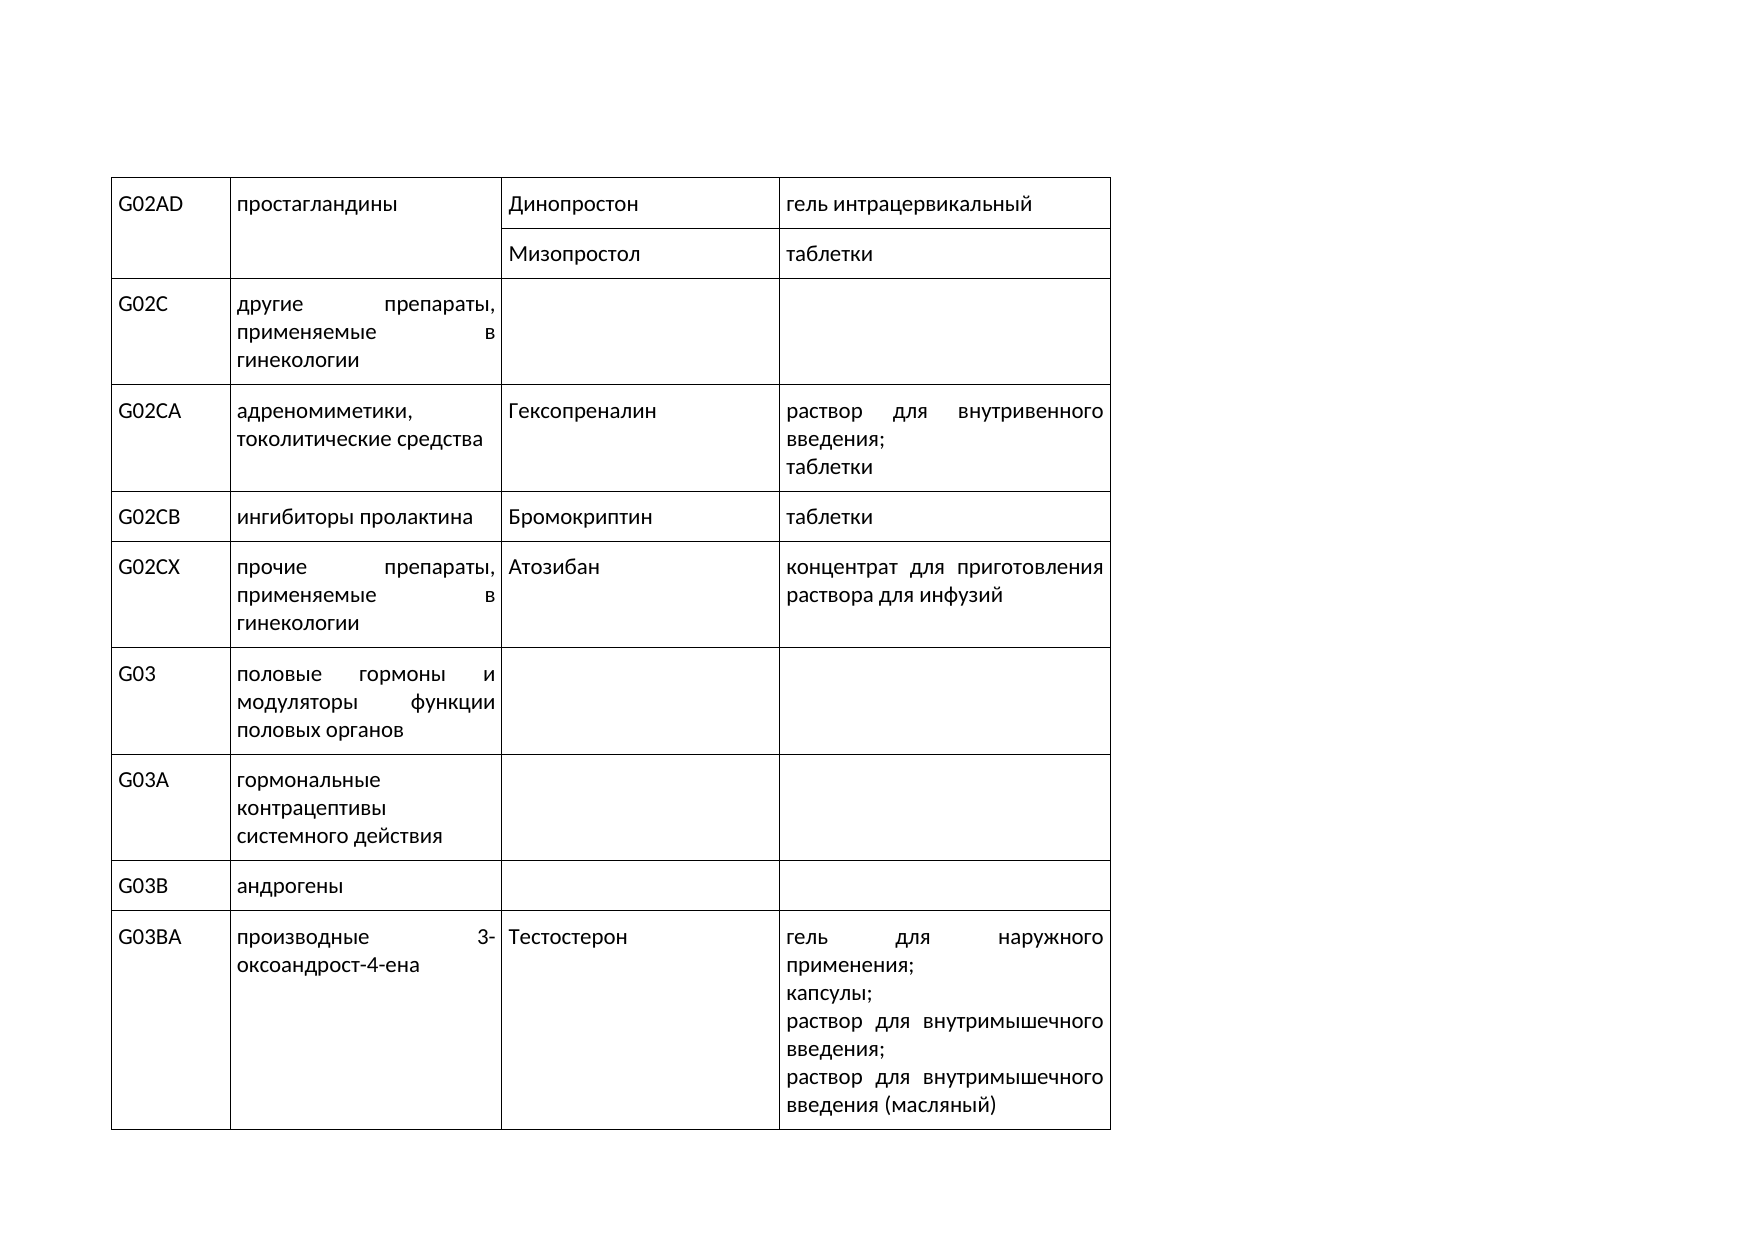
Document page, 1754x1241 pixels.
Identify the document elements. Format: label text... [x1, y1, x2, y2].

table_cell G03BA [112, 911, 230, 1129]
table_cell Тестостерон [502, 911, 779, 1129]
table_cell G02AD [112, 178, 230, 278]
table_cell Атозибан [502, 542, 779, 647]
table_cell [780, 279, 1110, 384]
table_cell [502, 648, 779, 753]
table_cell G03A [112, 755, 230, 860]
table_cell [502, 279, 779, 384]
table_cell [231, 911, 501, 1129]
table_cell Гексопреналин [502, 385, 779, 491]
table_cell гормональные контрацептивы системного действия [231, 755, 501, 860]
table_cell раствор для внутривенного введения; таблетки [780, 385, 1110, 491]
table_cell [231, 279, 501, 384]
table_cell G02CA [112, 385, 230, 491]
table_cell таблетки [780, 492, 1110, 541]
table_cell [780, 861, 1110, 910]
table_cell прочие препараты, применяемые в гинекологии [231, 542, 501, 647]
table_cell [502, 861, 779, 910]
table_cell половые гормоны и модуляторы функции половых органов [231, 648, 501, 753]
table_cell G02C [112, 279, 230, 384]
table_cell [502, 755, 779, 860]
table_cell гель для наружного применения; капсулы; раствор для внутримышечного введения; раствор для внутримышечного введения (масляный) [780, 911, 1110, 1129]
table_cell концентрат для приготовления раствора для инфузий [780, 542, 1110, 647]
table_cell G02CX [112, 542, 230, 647]
table_cell адреномиметики, токолитические средства [231, 385, 501, 491]
table_cell простагландины [231, 178, 501, 278]
table_cell [780, 755, 1110, 860]
table_cell [780, 648, 1110, 753]
table_cell андрогены [231, 861, 501, 910]
table_cell Мизопростол [502, 229, 779, 278]
table_cell Бромокриптин [502, 492, 779, 541]
table_cell G03B [112, 861, 230, 910]
table_cell Динопростон [502, 178, 779, 227]
table_cell гель интрацервикальный [780, 178, 1110, 227]
table_cell G02CB [112, 492, 230, 541]
table_cell таблетки [780, 229, 1110, 278]
table_cell G03 [112, 648, 230, 753]
table_cell ингибиторы пролактина [231, 492, 501, 541]
